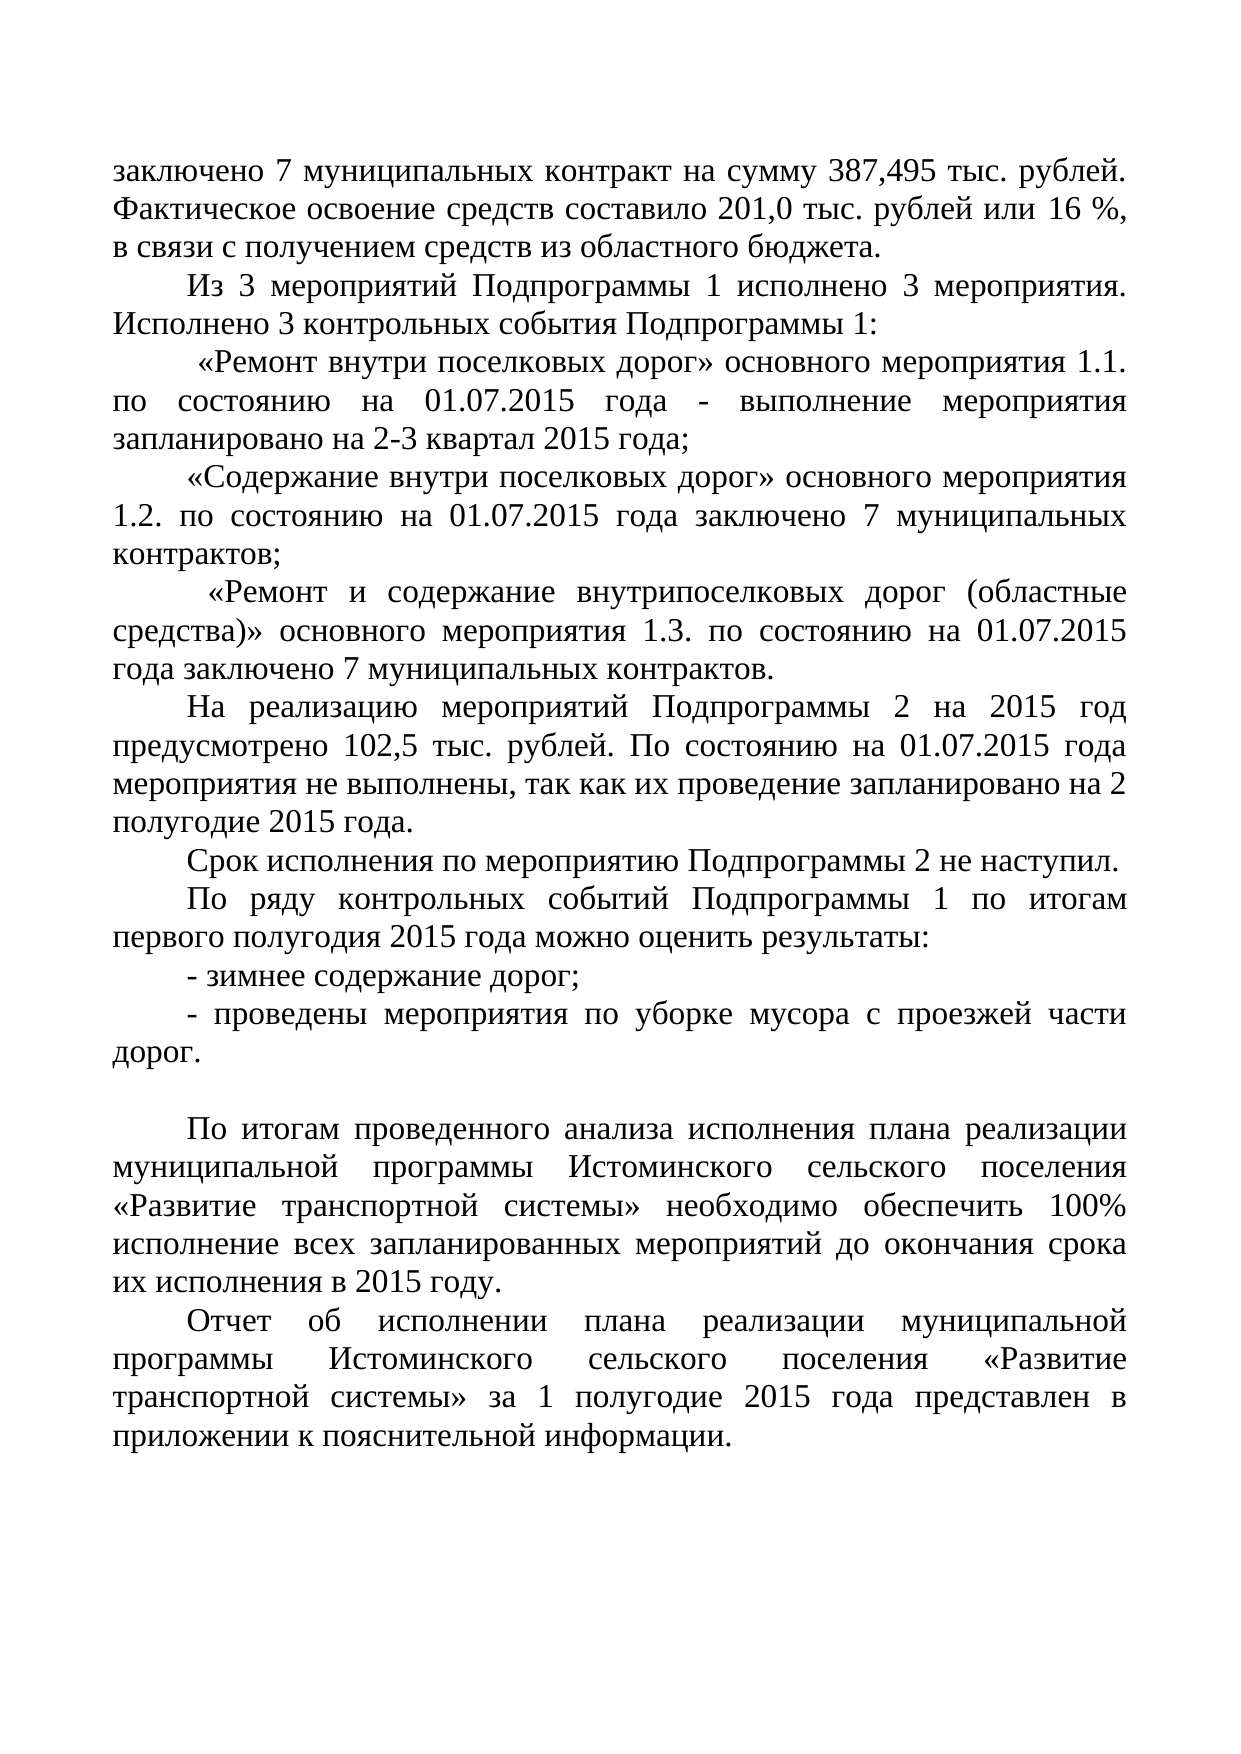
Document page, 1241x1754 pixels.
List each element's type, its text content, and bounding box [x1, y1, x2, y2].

text Отчет об исполнении плана реализации муниципальной программы Истоминского сельского поселения «Развитие транспортной системы» за 1 полугодие 2015 года представлен в приложении к пояснительной информации. [112, 1300, 1128, 1453]
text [112, 150, 1128, 265]
text «Содержание внутри поселковых дорог» основного мероприятия 1.2. по состоянию на 01.07.2015 года заключено 7 муниципальных контрактов; [112, 457, 1128, 572]
text - проведены мероприятия по уборке мусора с проезжей части дорог. [112, 993, 1128, 1070]
text По ряду контрольных событий Подпрограммы 1 по итогам первого полугодия 2015 года можно оценить результаты: [112, 878, 1128, 955]
text - зимнее содержание дорог; [112, 955, 1128, 993]
text По итогам проведенного анализа исполнения плана реализации муниципальной программы Истоминского сельского поселения «Развитие транспортной системы» необходимо обеспечить 100% исполнение всех запланированных мероприятий до окончания срока их исполнения в 2015 году. [112, 1108, 1128, 1300]
text Срок исполнения по мероприятию Подпрограммы 2 не наступил. [112, 840, 1128, 878]
text На реализацию мероприятий Подпрограммы 2 на 2015 год предусмотрено 102,5 тыс. рублей. По состоянию на 01.07.2015 года мероприятия не выполнены, так как их проведение запланировано на 2 полугодие 2015 года. [112, 687, 1128, 840]
text «Ремонт и содержание внутрипоселковых дорог (областные средства)» основного мероприятия 1.3. по состоянию на 01.07.2015 года заключено 7 муниципальных контрактов. [112, 572, 1128, 687]
text Из 3 мероприятий Подпрограммы 1 исполнено 3 мероприятия. Исполнено 3 контрольных события Подпрограммы 1: [112, 265, 1128, 342]
text «Ремонт внутри поселковых дорог» основного мероприятия 1.1. по состоянию на 01.07.2015 года - выполнение мероприятия запланировано на 2-3 квартал 2015 года; [112, 342, 1128, 457]
